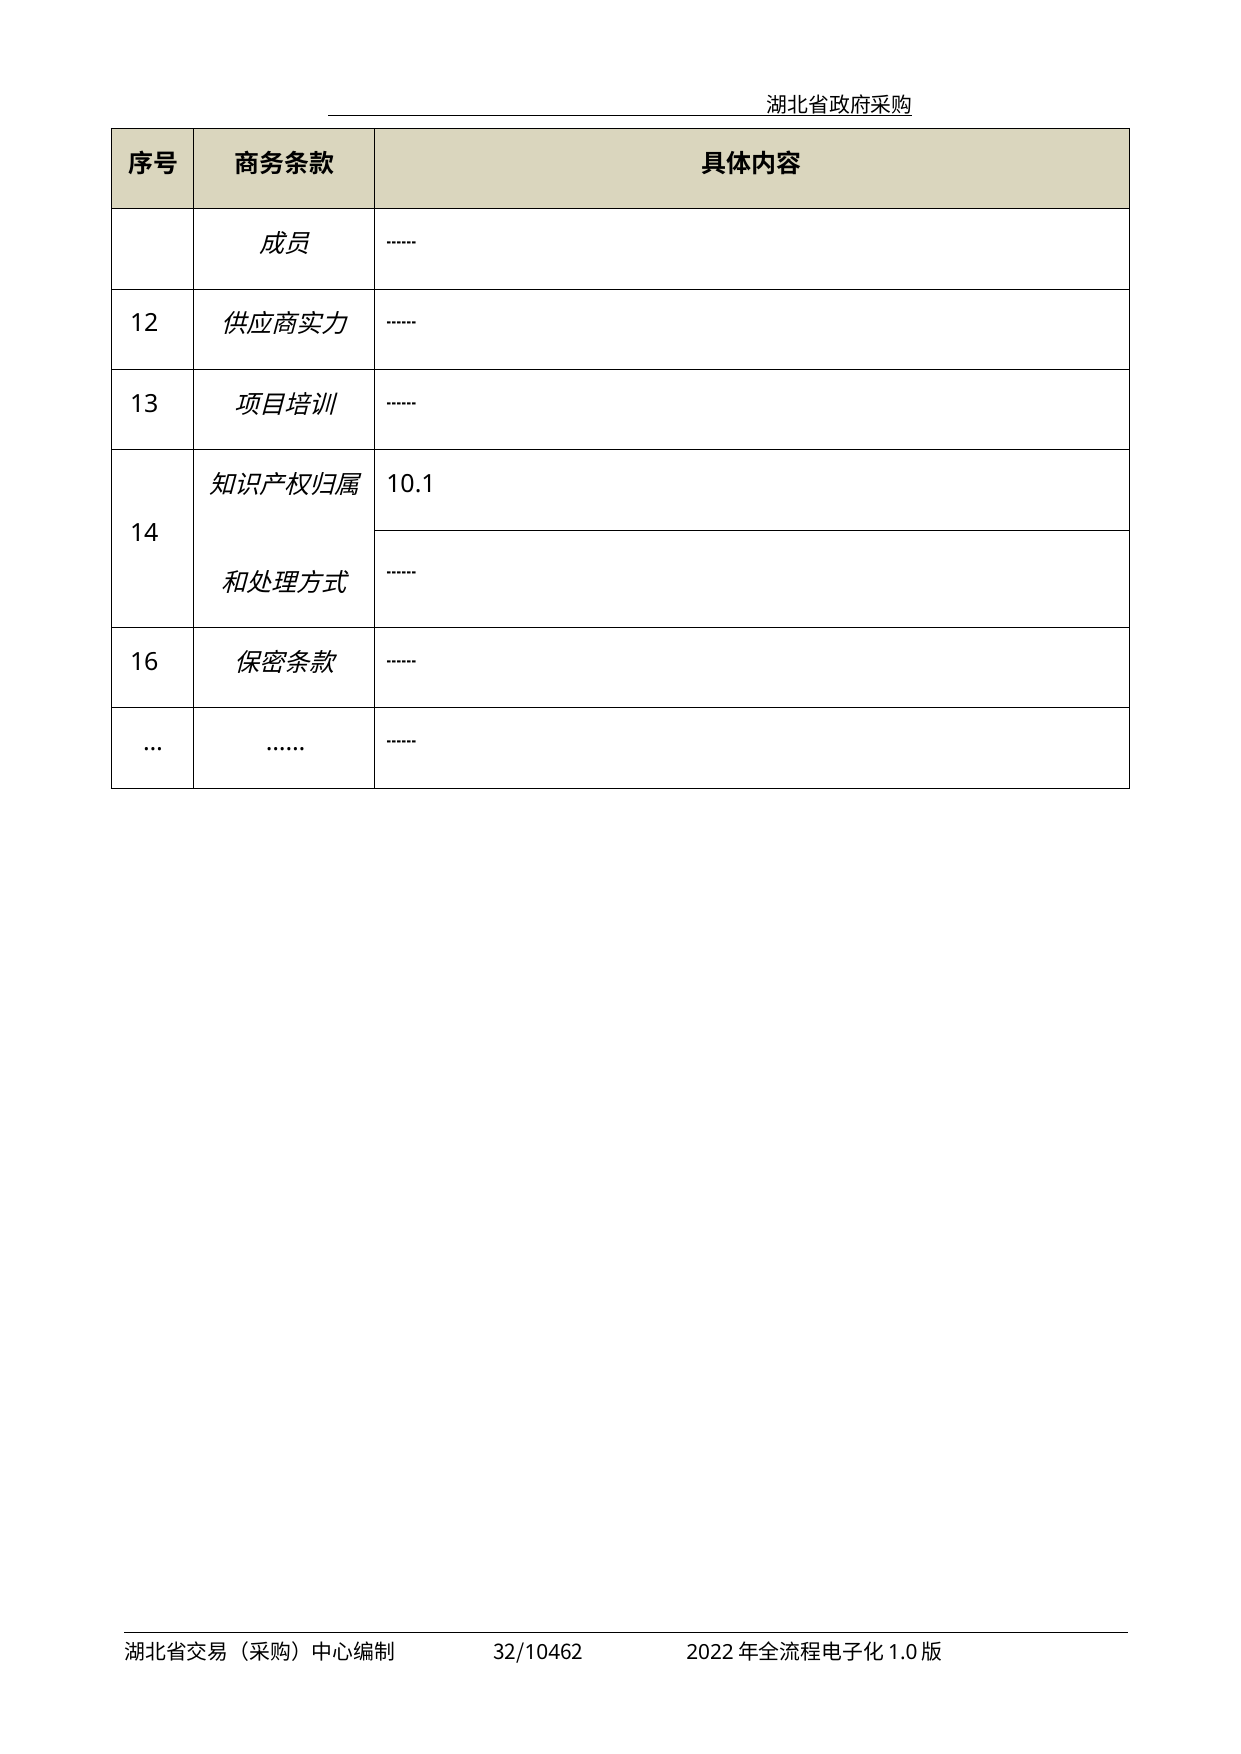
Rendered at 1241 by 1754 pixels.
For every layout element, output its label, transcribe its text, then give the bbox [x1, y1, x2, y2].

table_cell [112, 628, 193, 707]
table_cell ┄┄ [375, 531, 1129, 627]
table_cell 项目培训 [194, 370, 374, 449]
table_cell [112, 290, 193, 369]
table_cell 10.1 [375, 450, 1129, 529]
table_cell ┄┄ [375, 290, 1129, 369]
table_cell ┄┄ [375, 708, 1129, 788]
table_cell [112, 209, 193, 288]
table_cell ┄┄ [375, 370, 1129, 449]
table_cell ┄┄ [375, 209, 1129, 288]
table_cell 拟派项目班子成员 [194, 209, 374, 288]
table_cell 保密条款 [194, 628, 374, 707]
table_cell … [112, 708, 193, 788]
table_header 具体内容 [375, 129, 1129, 208]
table_cell 供应商实力 [194, 290, 374, 369]
table_cell ┄┄ [375, 628, 1129, 707]
table_header 序号 [112, 129, 193, 208]
table_cell [112, 370, 193, 449]
table_cell …… [194, 708, 374, 788]
table_header 商务条款 [194, 129, 374, 208]
table_cell [112, 450, 193, 627]
table_cell 知识产权归属和处理方式 [194, 450, 374, 627]
